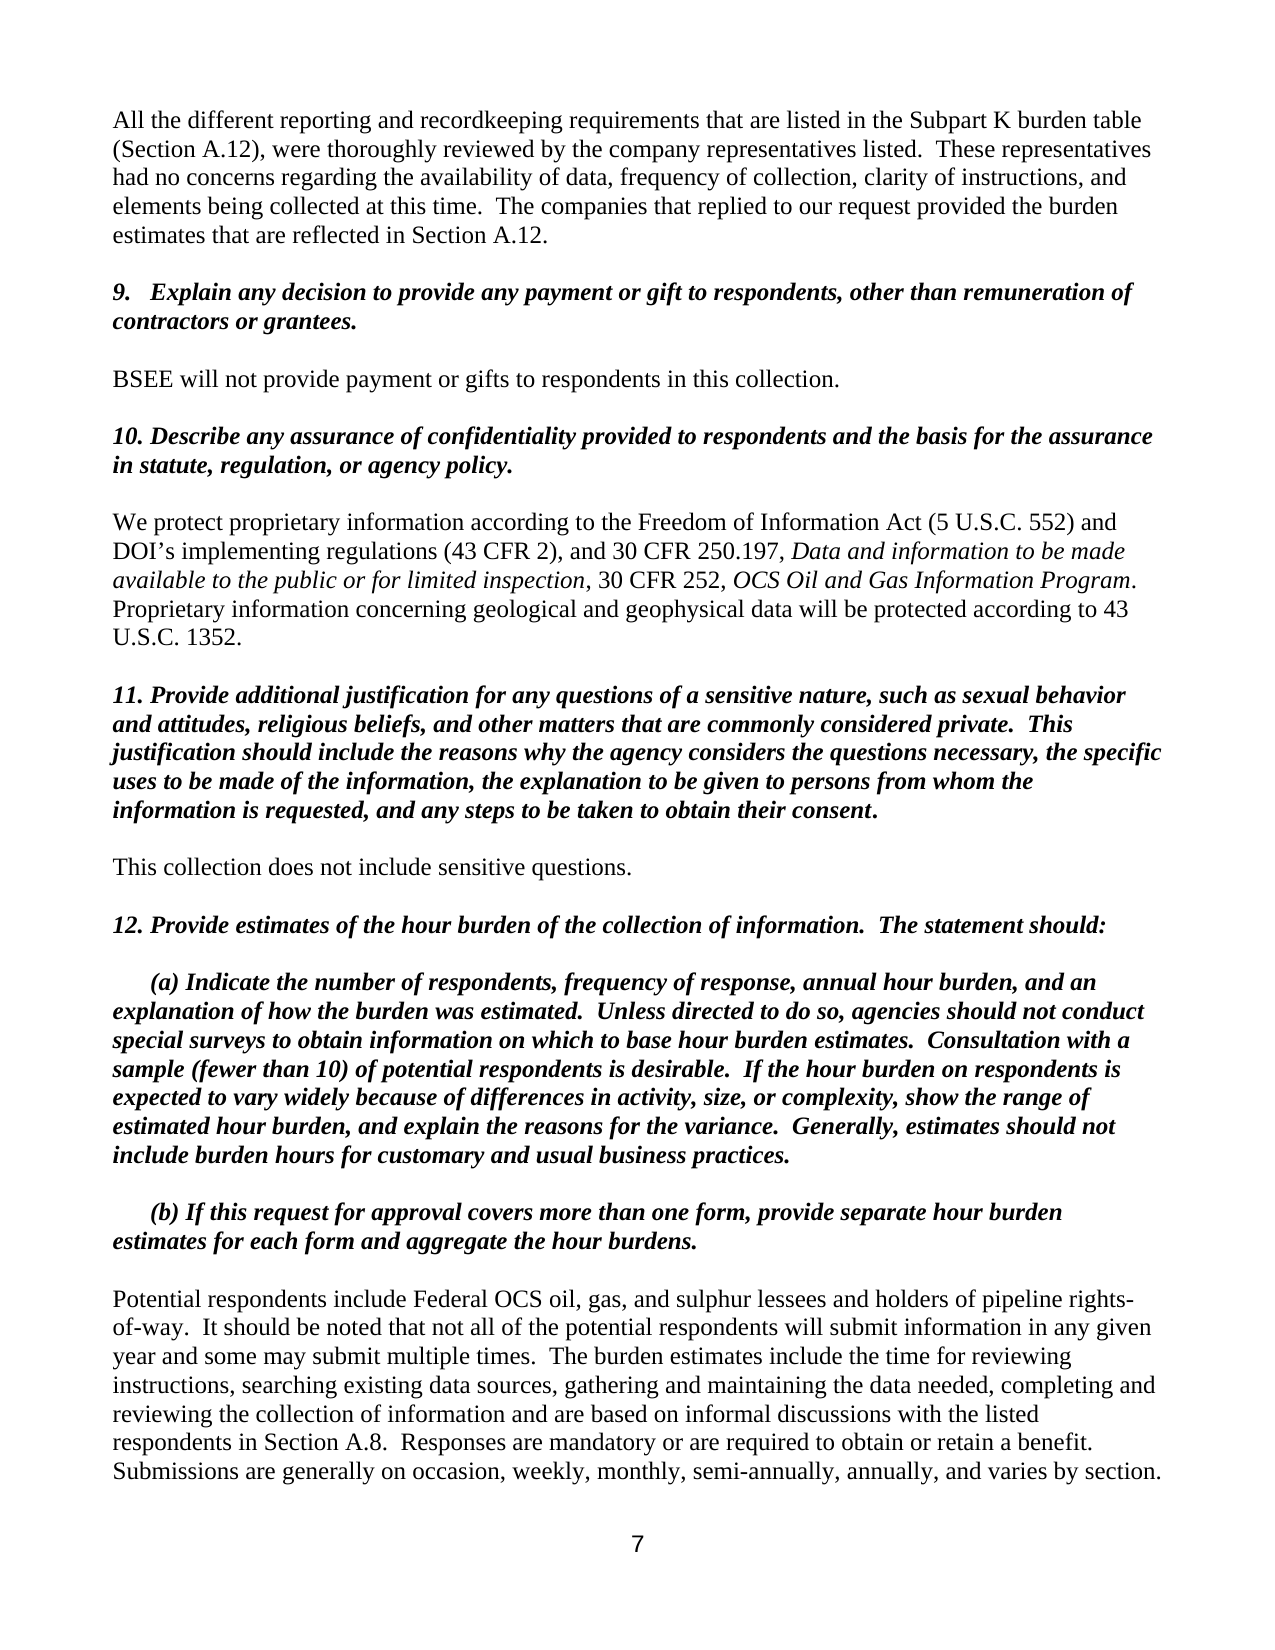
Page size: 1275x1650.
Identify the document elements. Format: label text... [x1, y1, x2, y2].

text (b) If this request for approval covers more than one form, provide separate hour burden estimates for each form and aggregate the hour burdens. [112, 1197, 1162, 1255]
text BSEE will not provide payment or gifts to respondents in this collection. [112, 364, 1162, 392]
text This collection does not include sensitive questions. [112, 852, 1162, 881]
text (a) Indicate the number of respondents, frequency of response, annual hour burden, and an explanation of how the burden was estimated. Unless directed to do so, agencies should not conduct special surveys to obtain information on which to base hour burden estimates. Consultation with a sample (fewer than 10) of potential respondents is desirable. If the hour burden on respondents is expected to vary widely because of differences in activity, size, or complexity, show the range of estimated hour burden, and explain the reasons for the variance. Generally, estimates should not include burden hours for customary and usual business practices. [112, 967, 1162, 1169]
text 11. Provide additional justification for any questions of a sensitive nature, such as sexual behavior and attitudes, religious beliefs, and other matters that are commonly considered private. This justification should include the reasons why the agency considers the questions necessary, the specific uses to be made of the information, the explanation to be given to persons from whom the information is requested, and any steps to be taken to obtain their consent. [112, 680, 1162, 824]
text We protect proprietary information according to the Freedom of Information Act (5 U.S.C. 552) and DOI’s implementing regulations (43 CFR 2), and 30 CFR 250.197, Data and information to be made available to the public or for limited inspection, 30 CFR 252, OCS Oil and Gas Information Program. Proprietary information concerning geological and geophysical data will be protected according to 43 U.S.C. 1352. [112, 507, 1162, 651]
text 10. Describe any assurance of confidentiality provided to respondents and the basis for the assurance in statute, regulation, or agency policy. [112, 421, 1162, 479]
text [112, 1284, 1162, 1485]
text All the different reporting and recordkeeping requirements that are listed in the Subpart K burden table (Section A.12), were thoroughly reviewed by the company representatives listed. These representatives had no concerns regarding the availability of data, frequency of collection, clarity of instructions, and elements being collected at this time. The companies that replied to our request provided the burden estimates that are reflected in Section A.12. [112, 105, 1162, 249]
text 12. Provide estimates of the hour burden of the collection of information. The statement should: [112, 910, 1162, 939]
text 9. Explain any decision to provide any payment or gift to respondents, other than remuneration of contractors or grantees. [112, 277, 1162, 335]
